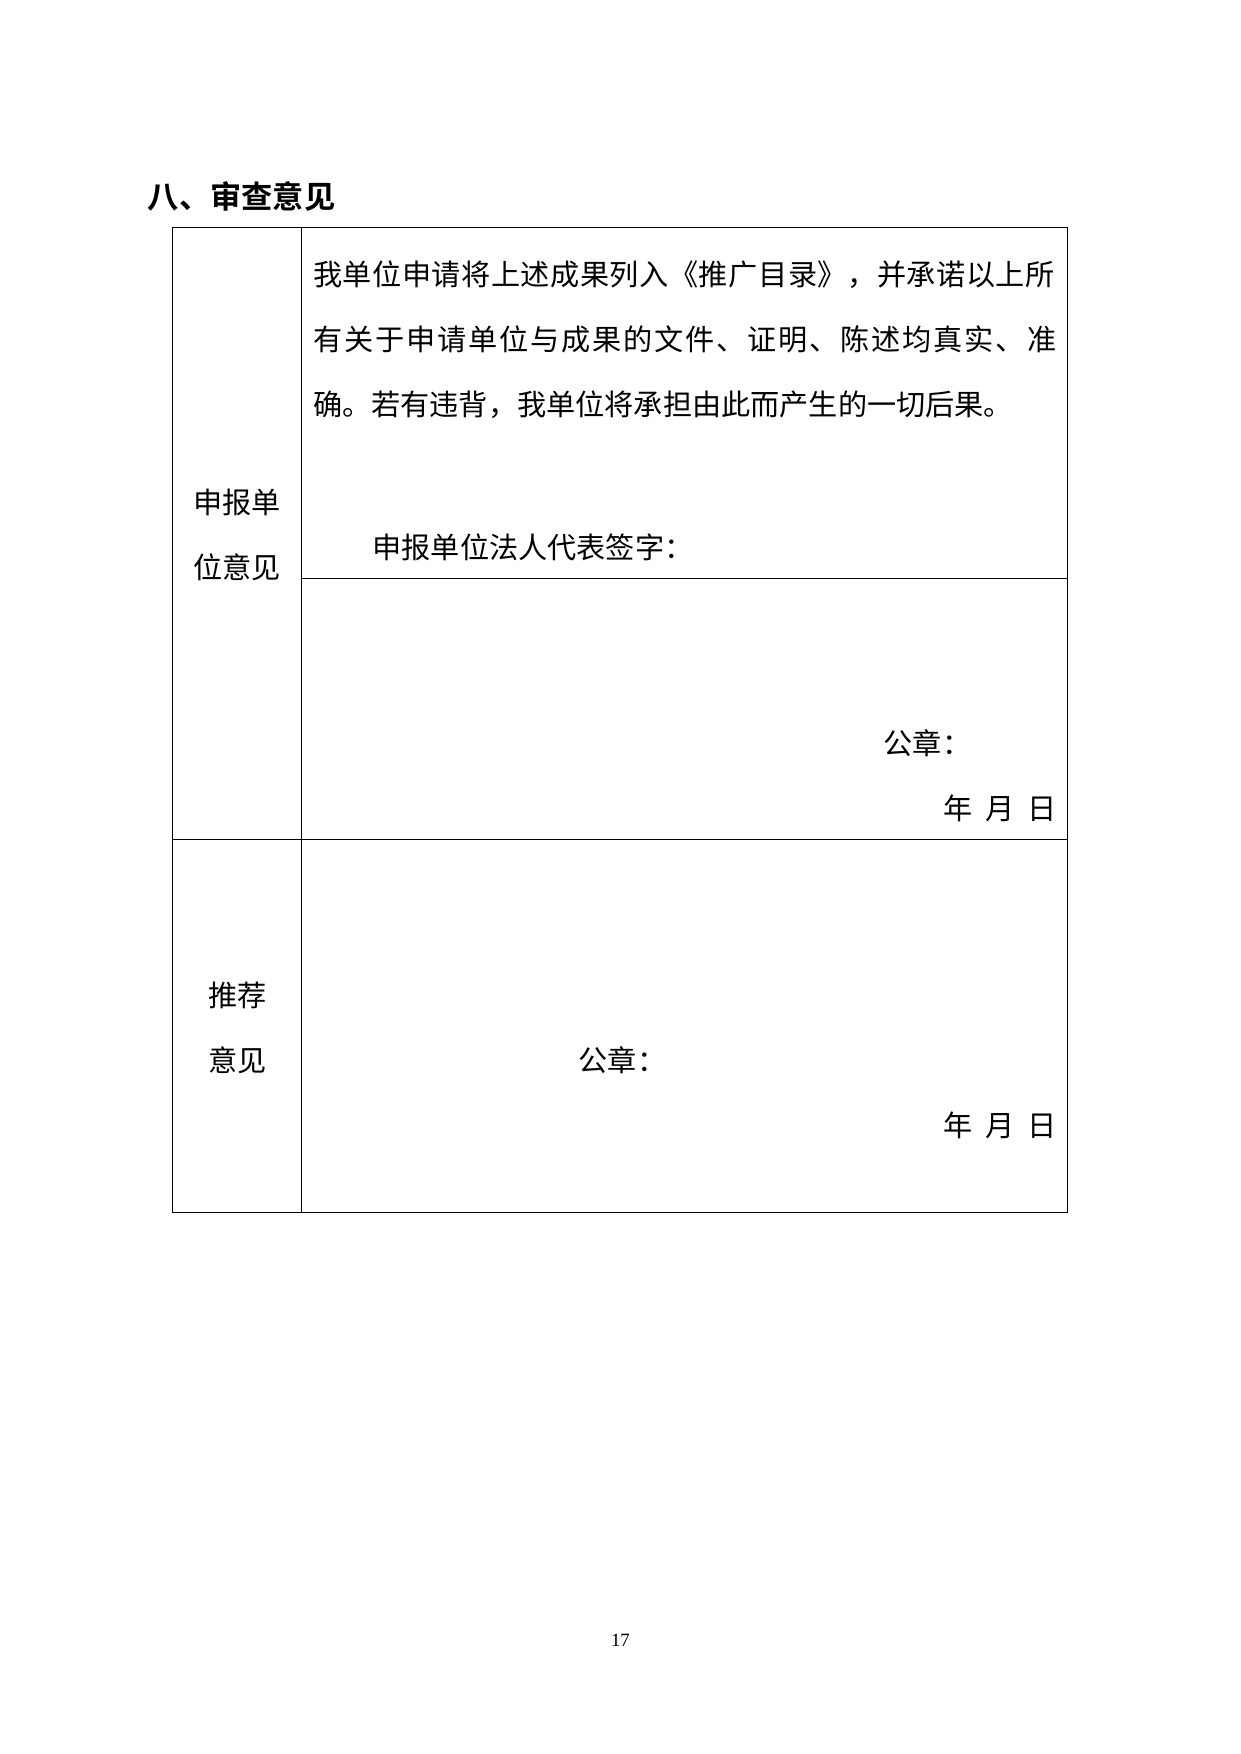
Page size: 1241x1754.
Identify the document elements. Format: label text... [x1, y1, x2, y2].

table_cell 公章： 年 月 日 [302, 579, 1067, 839]
table_cell 推荐 意见 [173, 840, 301, 1212]
table_cell 公章： 年 月 日 [302, 840, 1067, 1212]
table_header 申报单位意见 [173, 228, 301, 839]
text 八、审查意见 [148, 162, 942, 227]
table_header 我单位申请将上述成果列入《推广目录》，并承诺以上所有关于申请单位与成果的文件、证明、陈述均真实、准确。若有违背，我单位将承担由此而产生的一切后果。 申报单位法人代表签字： [302, 228, 1067, 578]
